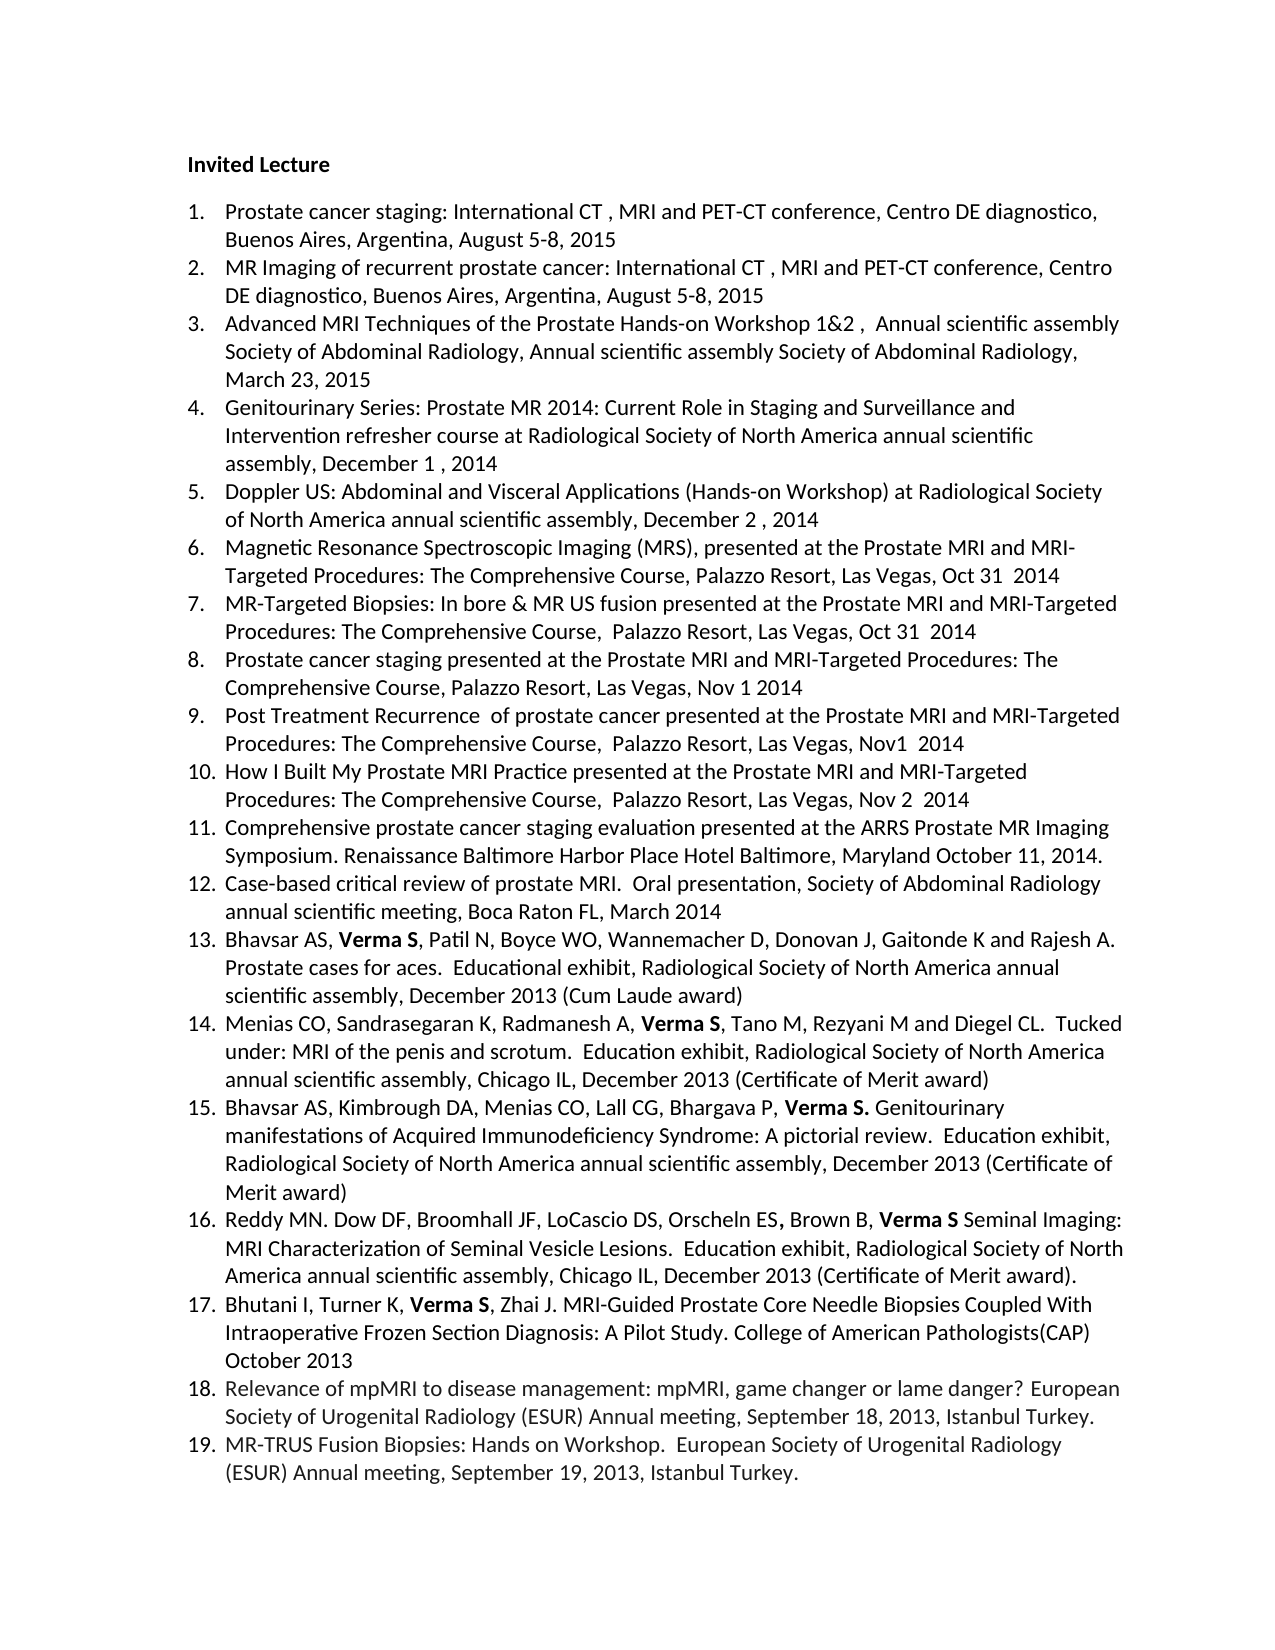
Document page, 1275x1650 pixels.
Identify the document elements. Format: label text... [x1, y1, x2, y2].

list MR-TRUS Fusion Biopsies: Hands on Workshop. European Society of Urogenital Radiology (ESUR) Annual meeting, September 19, 2013, Istanbul Turkey. [187, 1430, 1125, 1486]
list Doppler US: Abdominal and Visceral Applications (Hands-on Workshop) at Radiological Society of North America annual scientific assembly, December 2 , 2014 [187, 477, 1125, 533]
list How I Built My Prostate MRI Practice presented at the Prostate MRI and MRI-Targeted Procedures: The Comprehensive Course, Palazzo Resort, Las Vegas, Nov 2 2014 [187, 757, 1125, 813]
list Post Treatment Recurrence of prostate cancer presented at the Prostate MRI and MRI-Targeted Procedures: The Comprehensive Course, Palazzo Resort, Las Vegas, Nov1 2014 [187, 701, 1125, 757]
list Prostate cancer staging presented at the Prostate MRI and MRI-Targeted Procedures: The Comprehensive Course, Palazzo Resort, Las Vegas, Nov 1 2014 [187, 645, 1125, 701]
list Relevance of mpMRI to disease management: mpMRI, game changer or lame danger? European Society of Urogenital Radiology (ESUR) Annual meeting, September 18, 2013, Istanbul Turkey. [187, 1374, 1125, 1430]
list Comprehensive prostate cancer staging evaluation presented at the ARRS Prostate MR Imaging Symposium. Renaissance Baltimore Harbor Place Hotel Baltimore, Maryland October 11, 2014. [187, 813, 1125, 869]
text Invited Lecture [187, 150, 1125, 178]
list Magnetic Resonance Spectroscopic Imaging (MRS), presented at the Prostate MRI and MRI-Targeted Procedures: The Comprehensive Course, Palazzo Resort, Las Vegas, Oct 31 2014 [187, 533, 1125, 589]
list MR Imaging of recurrent prostate cancer: International CT , MRI and PET-CT conference, Centro DE diagnostico, Buenos Aires, Argentina, August 5-8, 2015 [187, 253, 1125, 309]
list Genitourinary Series: Prostate MR 2014: Current Role in Staging and Surveillance and Intervention refresher course at Radiological Society of North America annual scientific assembly, December 1 , 2014 [187, 393, 1125, 477]
list Advanced MRI Techniques of the Prostate Hands-on Workshop 1&2 , Annual scientific assembly Society of Abdominal Radiology, Annual scientific assembly Society of Abdominal Radiology, March 23, 2015 [187, 309, 1125, 393]
list MR-Targeted Biopsies: In bore & MR US fusion presented at the Prostate MRI and MRI-Targeted Procedures: The Comprehensive Course, Palazzo Resort, Las Vegas, Oct 31 2014 [187, 589, 1125, 645]
list Prostate cancer staging: International CT , MRI and PET-CT conference, Centro DE diagnostico, Buenos Aires, Argentina, August 5-8, 2015 [187, 197, 1125, 253]
list Bhavsar AS, Kimbrough DA, Menias CO, Lall CG, Bhargava P, Verma S. Genitourinary manifestations of Acquired Immunodeficiency Syndrome: A pictorial review. Education exhibit, Radiological Society of North America annual scientific assembly, December 2013 (Certificate of Merit award) [187, 1093, 1125, 1206]
list Case-based critical review of prostate MRI. Oral presentation, Society of Abdominal Radiology annual scientific meeting, Boca Raton FL, March 2014 [187, 869, 1125, 925]
list Reddy MN. Dow DF, Broomhall JF, LoCascio DS, Orscheln ES, Brown B, Verma S Seminal Imaging: MRI Characterization of Seminal Vesicle Lesions. Education exhibit, Radiological Society of North America annual scientific assembly, Chicago IL, December 2013 (Certificate of Merit award). [187, 1206, 1125, 1290]
list Bhutani I, Turner K, Verma S, Zhai J. MRI-Guided Prostate Core Needle Biopsies Coupled With Intraoperative Frozen Section Diagnosis: A Pilot Study. College of American Pathologists(CAP) October 2013 [187, 1290, 1125, 1374]
list Menias CO, Sandrasegaran K, Radmanesh A, Verma S, Tano M, Rezyani M and Diegel CL. Tucked under: MRI of the penis and scrotum. Education exhibit, Radiological Society of North America annual scientific assembly, Chicago IL, December 2013 (Certificate of Merit award) [187, 1009, 1125, 1093]
list Bhavsar AS, Verma S, Patil N, Boyce WO, Wannemacher D, Donovan J, Gaitonde K and Rajesh A. Prostate cases for aces. Educational exhibit, Radiological Society of North America annual scientific assembly, December 2013 (Cum Laude award) [187, 925, 1125, 1009]
